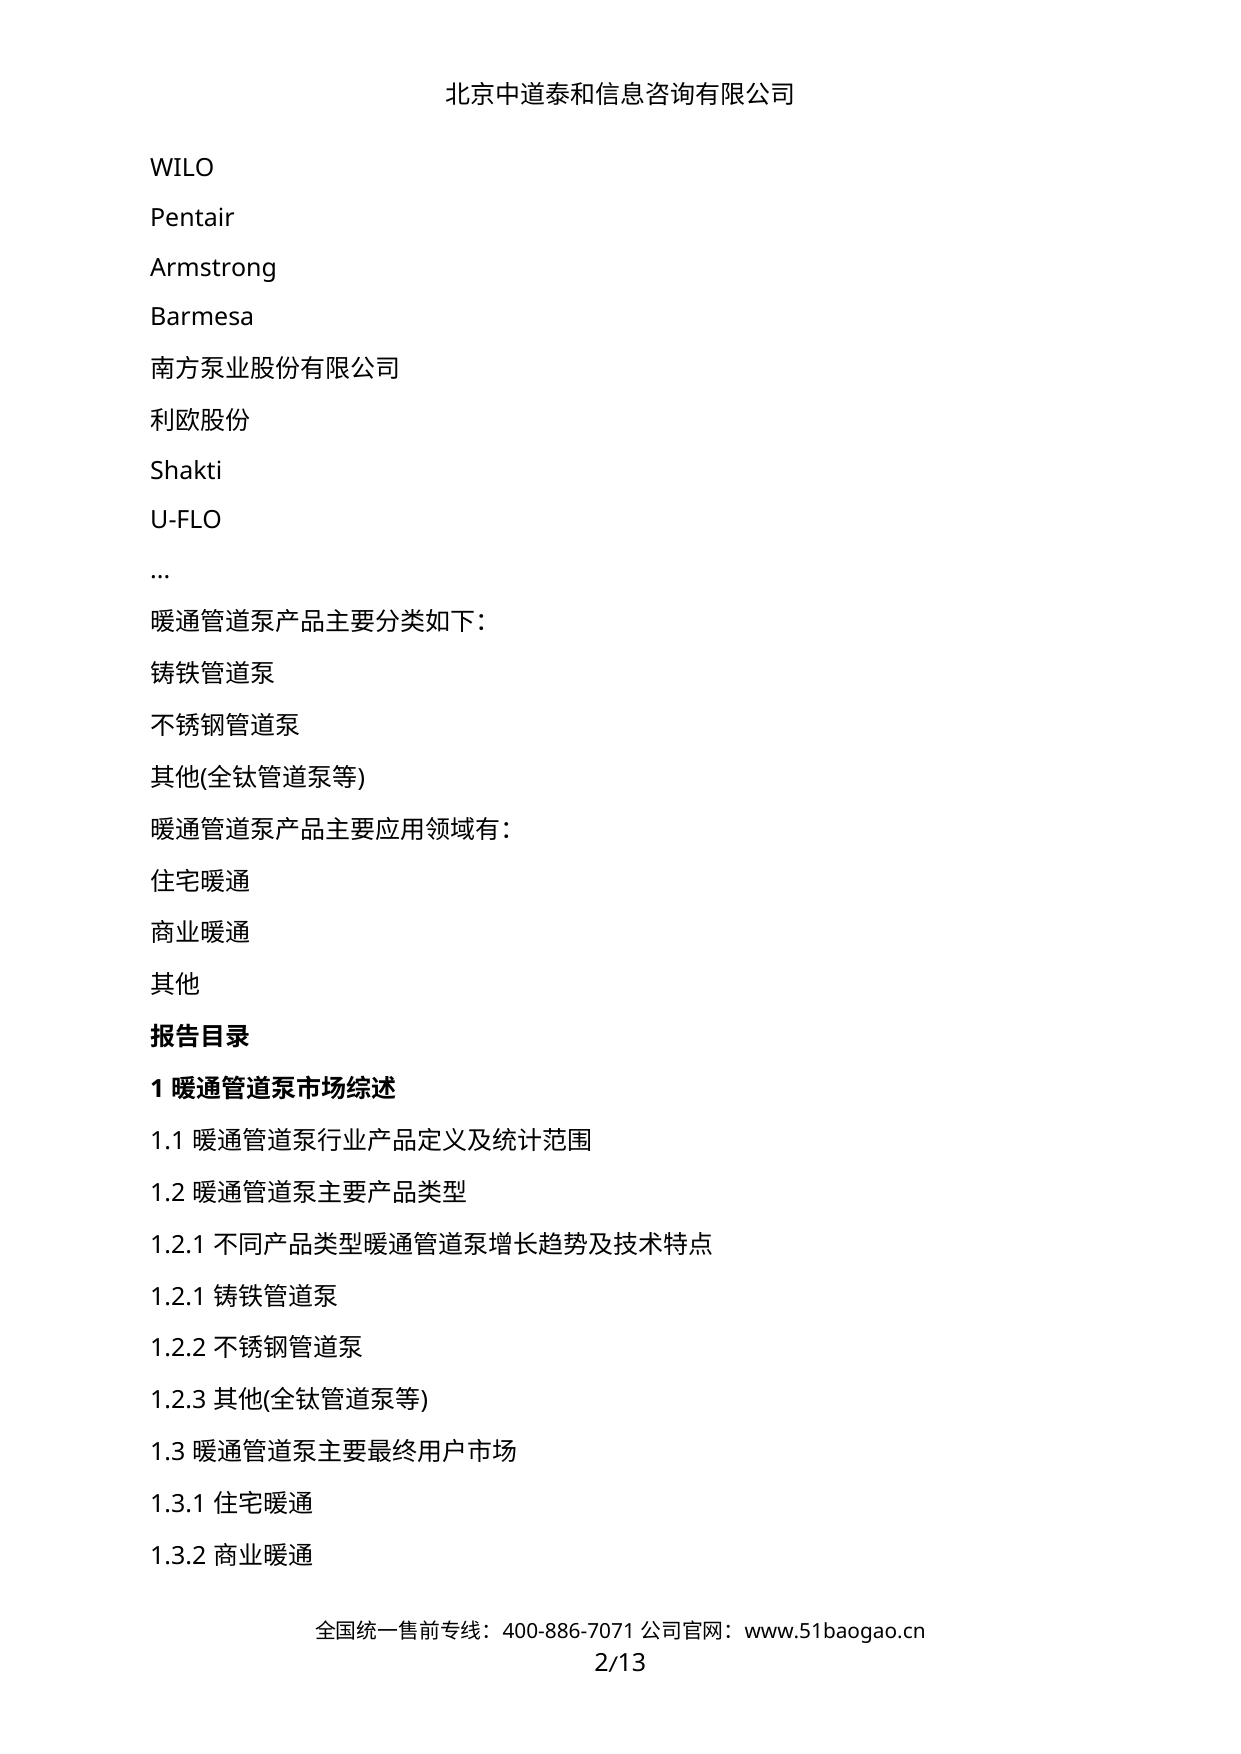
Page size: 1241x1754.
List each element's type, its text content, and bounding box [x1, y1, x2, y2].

text 暖通管道泵产品主要分类如下： [150, 602, 1090, 638]
text 1 暖通管道泵市场综述 [150, 1068, 1090, 1105]
text 暖通管道泵产品主要应用领域有： [150, 809, 1090, 845]
text Barmesa [150, 299, 1090, 333]
text 1.3.2 商业暖通 [150, 1535, 1090, 1572]
text 1.3.1 住宅暖通 [150, 1483, 1090, 1520]
text 1.2 暖通管道泵主要产品类型 [150, 1172, 1090, 1208]
text 其他(全钛管道泵等) [150, 757, 1090, 793]
text WILO [150, 150, 1090, 184]
text 住宅暖通 [150, 861, 1090, 897]
text 其他 [150, 965, 1090, 1001]
text ... [150, 552, 1090, 586]
text Pentair [150, 200, 1090, 234]
text 商业暖通 [150, 913, 1090, 949]
text 1.2.3 其他(全钛管道泵等) [150, 1380, 1090, 1416]
text Armstrong [150, 249, 1090, 283]
text 1.3 暖通管道泵主要最终用户市场 [150, 1432, 1090, 1468]
text 1.2.1 不同产品类型暖通管道泵增长趋势及技术特点 [150, 1224, 1090, 1260]
text 不锈钢管道泵 [150, 705, 1090, 742]
text 1.1 暖通管道泵行业产品定义及统计范围 [150, 1120, 1090, 1157]
text 南方泵业股份有限公司 [150, 349, 1090, 385]
text 报告目录 [150, 1017, 1090, 1053]
text 利欧股份 [150, 401, 1090, 437]
text Shakti [150, 452, 1090, 487]
text 1.2.2 不锈钢管道泵 [150, 1328, 1090, 1364]
text 1.2.1 铸铁管道泵 [150, 1276, 1090, 1312]
text U-FLO [150, 502, 1090, 536]
text 铸铁管道泵 [150, 653, 1090, 690]
